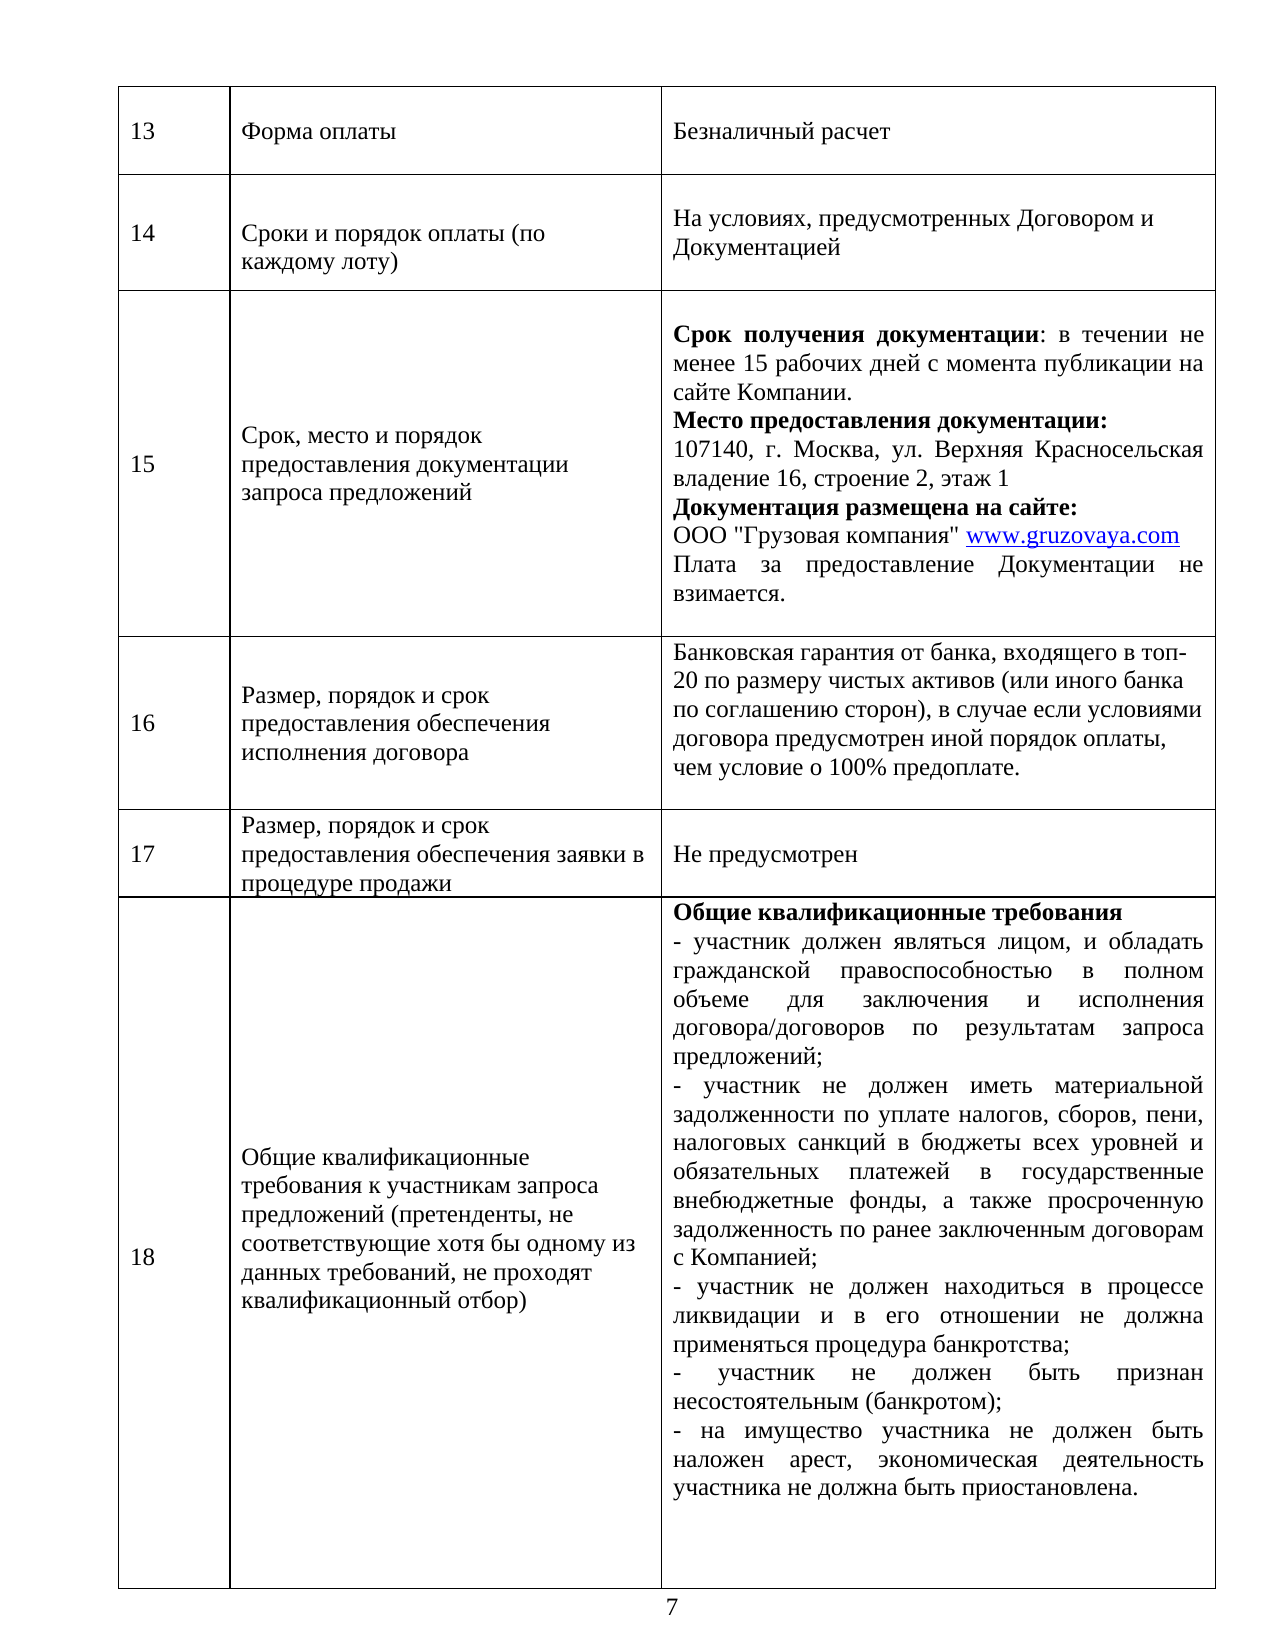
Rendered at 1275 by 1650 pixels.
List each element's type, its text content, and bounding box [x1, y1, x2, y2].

table_cell 17 [119, 810, 229, 896]
table_cell 14 [119, 175, 229, 289]
table_cell Срок, место и порядок предоставления документации запроса предложений [231, 291, 661, 636]
table_cell Общие квалификационные требования - участник должен являться лицом, и обладать гражданской правоспособностью в полном объеме для заключения и исполнения договора/договоров по результатам запроса предложений; - участник не должен иметь материальной задолженности по уплате налогов, сборов, пени, налоговых санкций в бюджеты всех уровней и обязательных платежей в государственные внебюджетные фонды, а также просроченную задолженность по ранее заключенным договорам с Компанией; - участник не должен находиться в процессе ликвидации и в его отношении не должна применяться процедура банкротства; - участник не должен быть признан несостоятельным (банкротом); - на имущество участника не должен быть наложен арест, экономическая деятельность участника не должна быть приостановлена. [662, 898, 1215, 1587]
table_cell Общие квалификационные требования к участникам запроса предложений (претенденты, не соответствующие хотя бы одному из данных требований, не проходят квалификационный отбор) [231, 898, 661, 1587]
table_cell 18 [119, 898, 229, 1587]
table_cell 13 [119, 87, 229, 173]
table_cell Форма оплаты [231, 87, 661, 173]
table_cell Размер, порядок и срок предоставления обеспечения исполнения договора [231, 637, 661, 809]
table_cell Размер, порядок и срок предоставления обеспечения заявки в процедуре продажи [231, 810, 661, 896]
table_cell Срок получения документации: в течении не менее 15 рабочих дней с момента публикации на сайте Компании. Место предоставления документации: 107140, г. Москва, ул. Верхняя Красносельская владение 16, строение 2, этаж 1 Документация размещена на сайте: ООО "Грузовая компания" www.gruzovaya.com Плата за предоставление Документации не взимается. [662, 291, 1215, 636]
table_cell Безналичный расчет [662, 87, 1215, 173]
table_cell 16 [119, 637, 229, 809]
table_cell На условиях, предусмотренных Договором и Документацией [662, 175, 1215, 289]
table_cell Не предусмотрен [662, 810, 1215, 896]
table_cell Сроки и порядок оплаты (по каждому лоту) [231, 175, 661, 289]
table_cell Банковская гарантия от банка, входящего в топ-20 по размеру чистых активов (или иного банка по соглашению сторон), в случае если условиями договора предусмотрен иной порядок оплаты, чем условие о 100% предоплате. [662, 637, 1215, 809]
table_cell 15 [119, 291, 229, 636]
